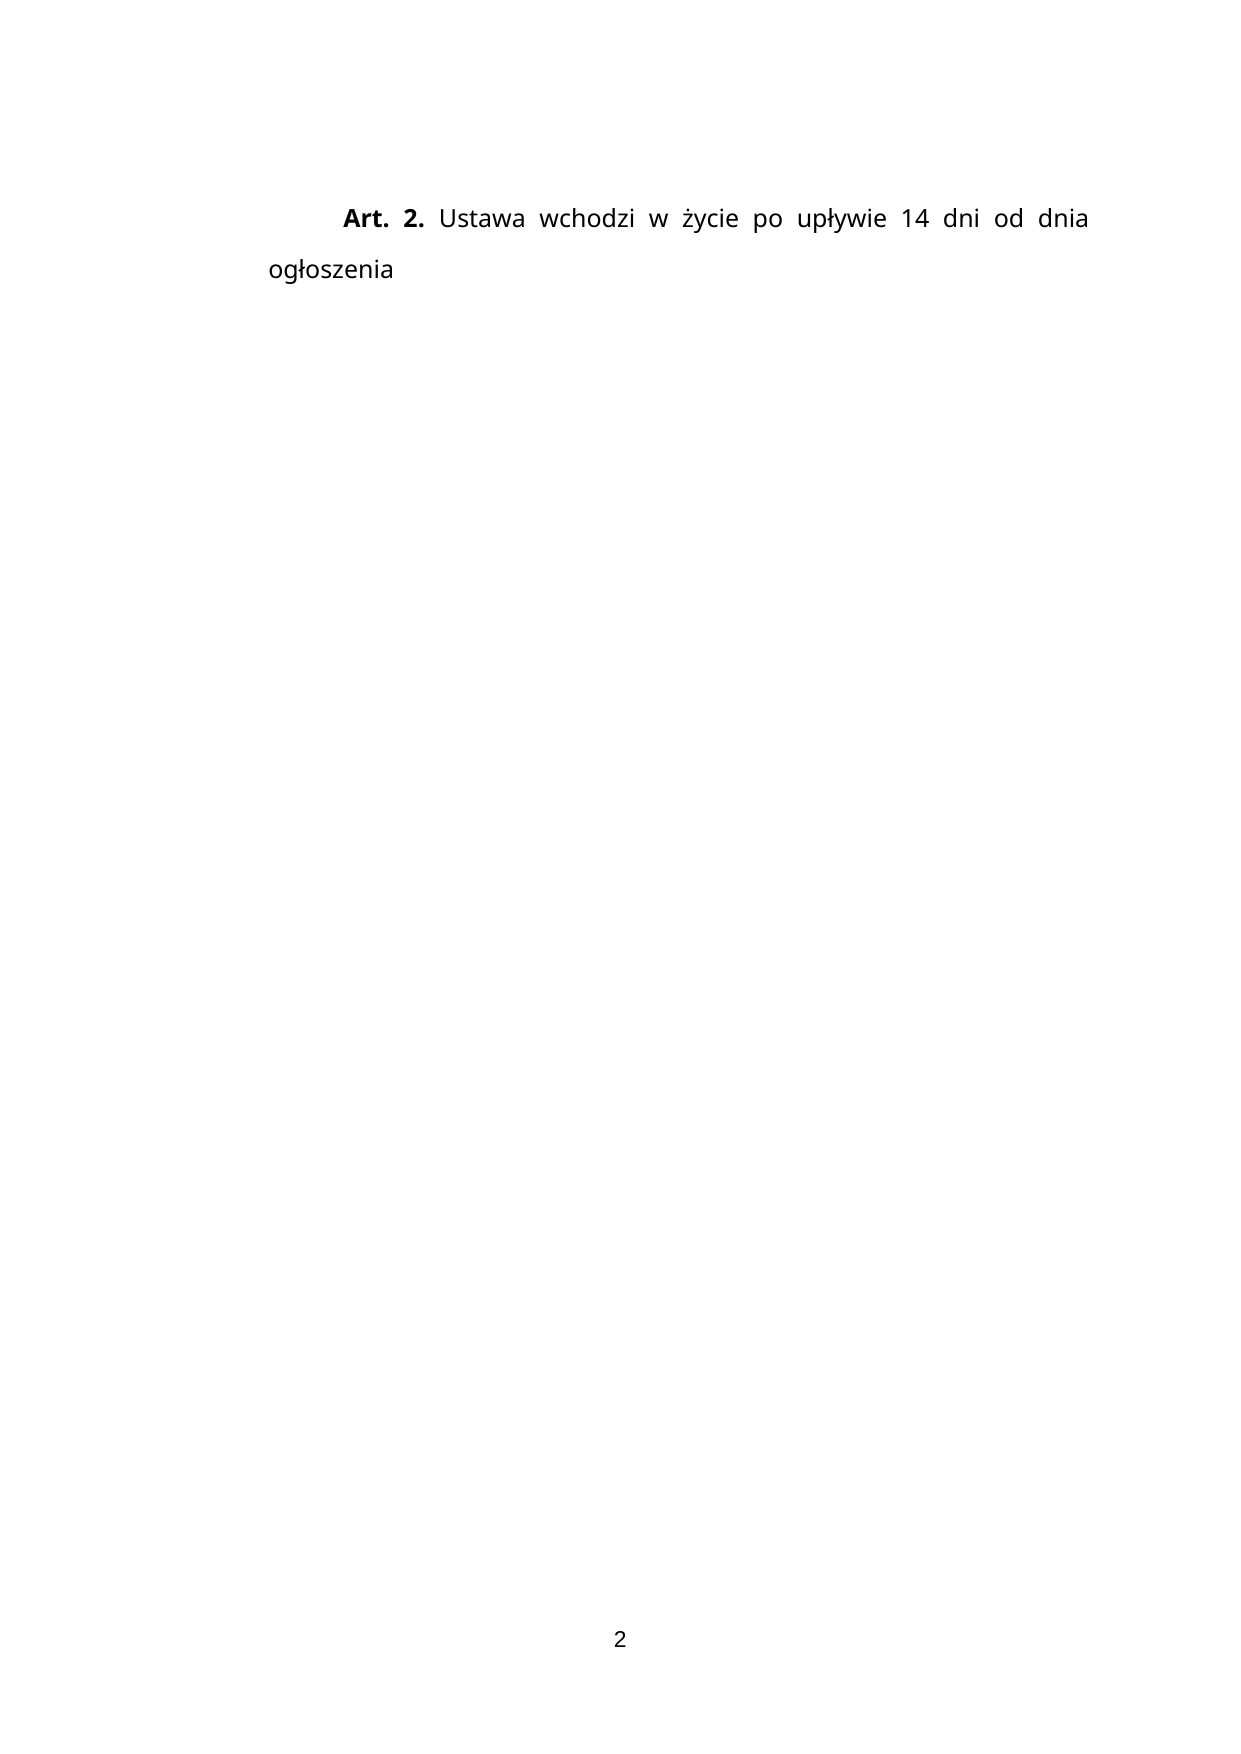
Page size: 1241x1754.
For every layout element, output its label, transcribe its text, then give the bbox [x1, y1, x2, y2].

text Art. 2. Ustawa wchodzi w życie po upływie 14 dni od dnia ogłoszenia [268, 201, 1090, 286]
